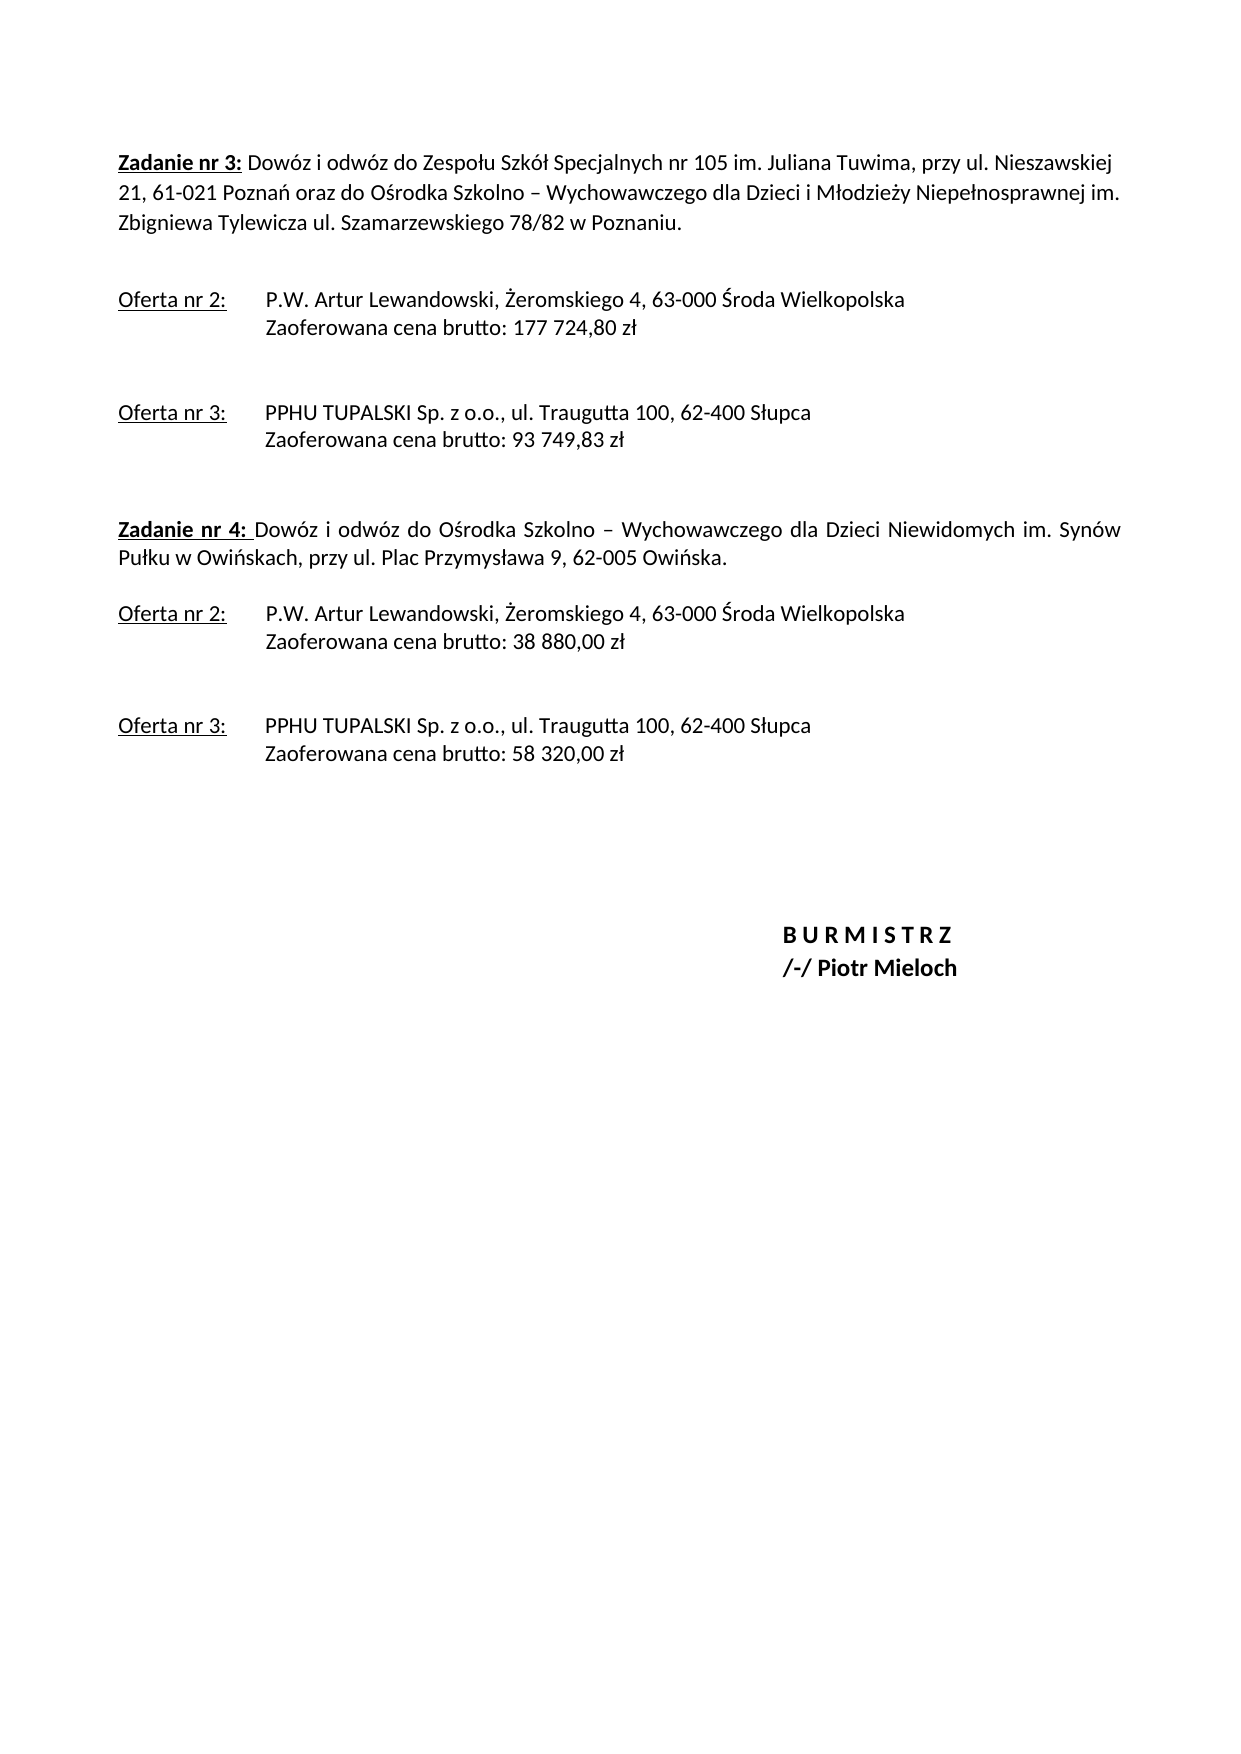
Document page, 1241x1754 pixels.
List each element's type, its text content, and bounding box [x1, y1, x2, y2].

text Zaoferowana cena brutto: 38 880,00 zł [118, 627, 1122, 655]
text Zaoferowana cena brutto: 93 749,83 zł [265, 426, 1122, 454]
text Oferta nr 3: PPHU TUPALSKI Sp. z o.o., ul. Traugutta 100, 62-400 Słupca [118, 711, 1122, 739]
text Oferta nr 2: P.W. Artur Lewandowski, Żeromskiego 4, 63-000 Środa Wielkopolska [118, 599, 1122, 627]
text B U R M I S T R Z [783, 920, 1122, 950]
text Zadanie nr 4: Dowóz i odwóz do Ośrodka Szkolno – Wychowawczego dla Dzieci Niewidomych im. Synów Pułku w Owińskach, przy ul. Plac Przymysława 9, 62-005 Owińska. [118, 515, 1122, 571]
text Zadanie nr 3: Dowóz i odwóz do Zespołu Szkół Specjalnych nr 105 im. Juliana Tuwima, przy ul. Nieszawskiej 21, 61-021 Poznań oraz do Ośrodka Szkolno – Wychowawczego dla Dzieci i Młodzieży Niepełnosprawnej im. Zbigniewa Tylewicza ul. Szamarzewskiego 78/82 w Poznaniu. [118, 148, 1122, 236]
text Zaoferowana cena brutto: 58 320,00 zł [265, 739, 1122, 767]
text Zaoferowana cena brutto: 177 724,80 zł [118, 313, 1122, 342]
text Oferta nr 3: PPHU TUPALSKI Sp. z o.o., ul. Traugutta 100, 62-400 Słupca [118, 398, 1122, 426]
text Oferta nr 2: P.W. Artur Lewandowski, Żeromskiego 4, 63-000 Środa Wielkopolska [118, 286, 1122, 313]
text /-/ Piotr Mieloch [783, 953, 1122, 983]
